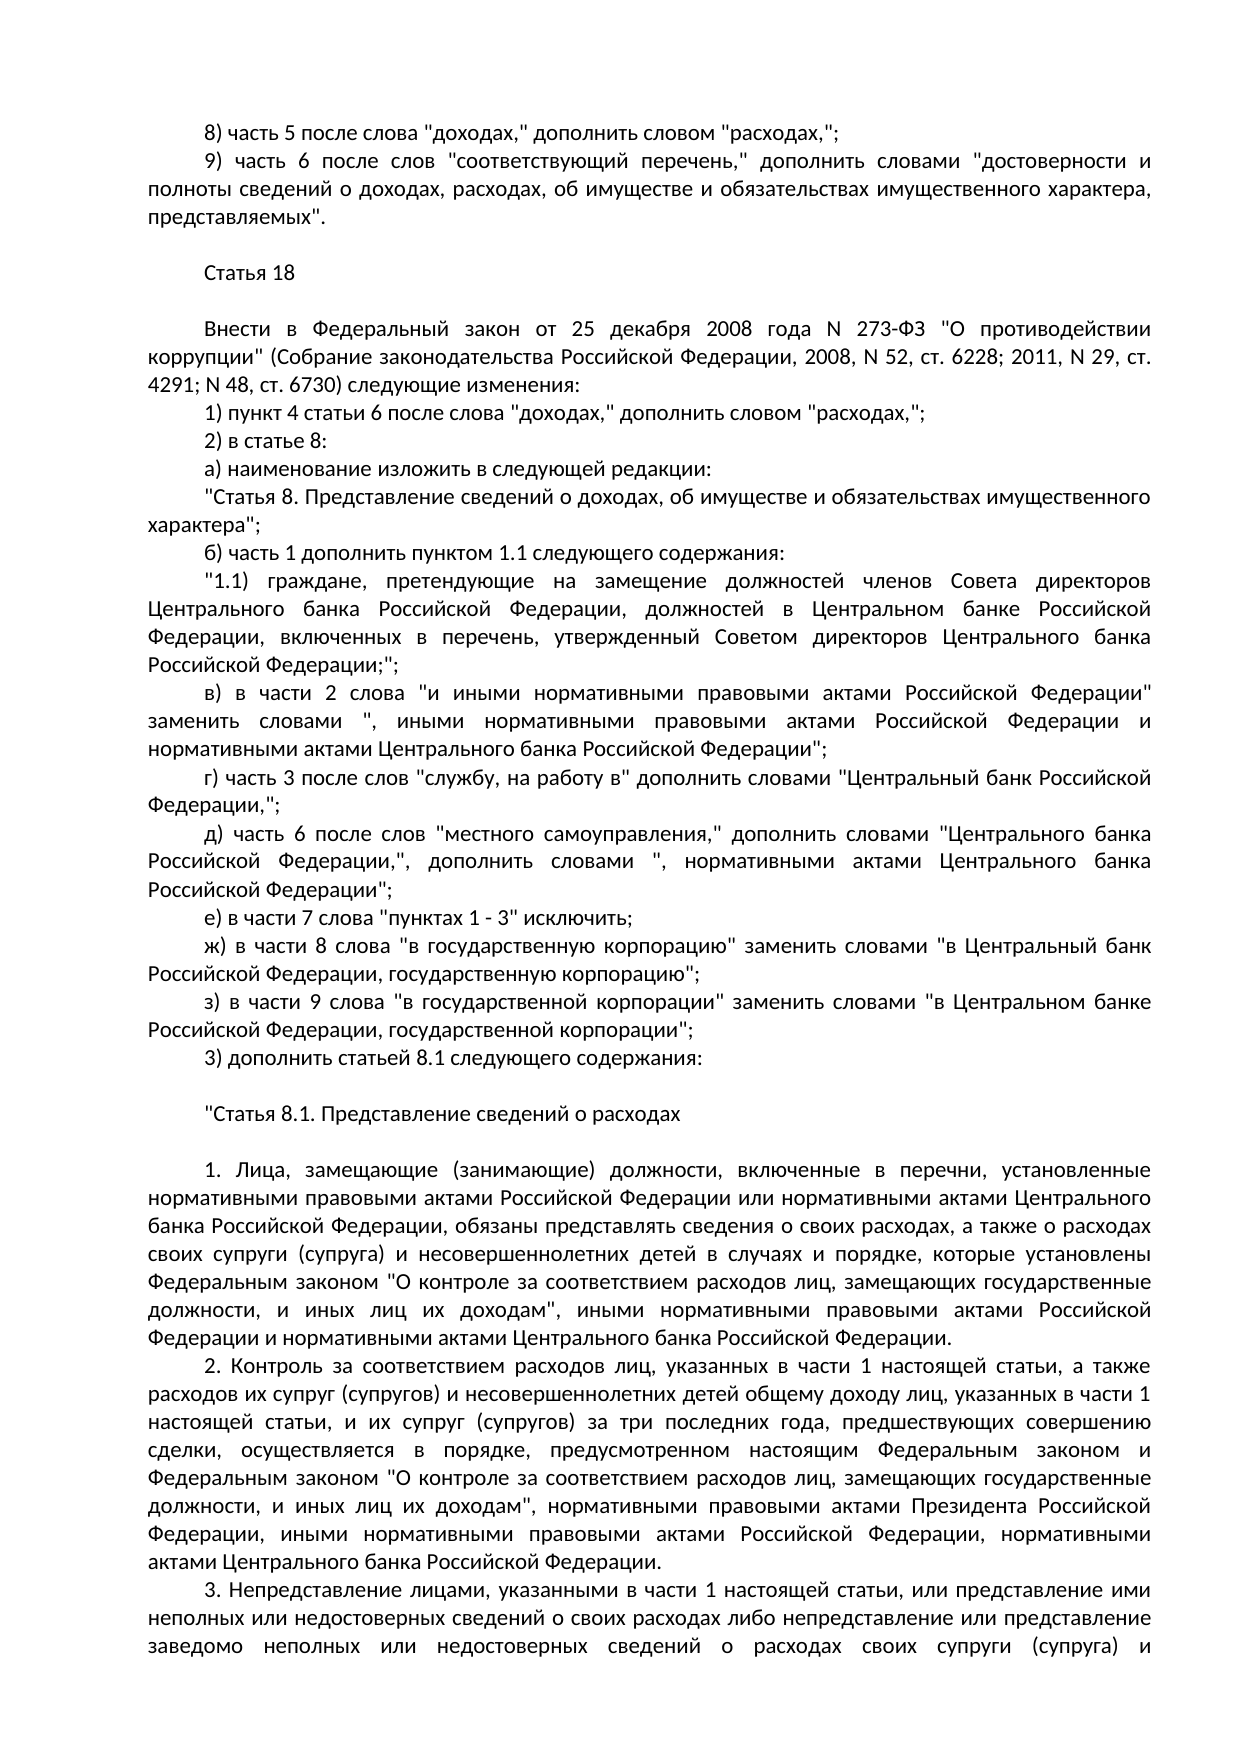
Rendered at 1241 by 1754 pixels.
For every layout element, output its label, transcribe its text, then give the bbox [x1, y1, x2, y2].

text "1.1) граждане, претендующие на замещение должностей членов Совета директоров Центрального банка Российской Федерации, должностей в Центральном банке Российской Федерации, включенных в перечень, утвержденный Советом директоров Центрального банка Российской Федерации;"; [148, 566, 1152, 678]
text ж) в части 8 слова "в государственную корпорацию" заменить словами "в Центральный банк Российской Федерации, государственную корпорацию"; [148, 931, 1152, 987]
text 2. Контроль за соответствием расходов лиц, указанных в части 1 настоящей статьи, а также расходов их супруг (супругов) и несовершеннолетних детей общему доходу лиц, указанных в части 1 настоящей статьи, и их супруг (супругов) за три последних года, предшествующих совершению сделки, осуществляется в порядке, предусмотренном настоящим Федеральным законом и Федеральным законом "О контроле за соответствием расходов лиц, замещающих государственные должности, и иных лиц их доходам", нормативными правовыми актами Президента Российской Федерации, иными нормативными правовыми актами Российской Федерации, нормативными актами Центрального банка Российской Федерации. [148, 1351, 1152, 1575]
text "Статья 8.1. Представление сведений о расходах [148, 1099, 1152, 1127]
text е) в части 7 слова "пунктах 1 - 3" исключить; [148, 903, 1152, 931]
text Статья 18 [148, 258, 1152, 286]
text 3) дополнить статьей 8.1 следующего содержания: [148, 1043, 1152, 1071]
text 1. Лица, замещающие (занимающие) должности, включенные в перечни, установленные нормативными правовыми актами Российской Федерации или нормативными актами Центрального банка Российской Федерации, обязаны представлять сведения о своих расходах, а также о расходах своих супруги (супруга) и несовершеннолетних детей в случаях и порядке, которые установлены Федеральным законом "О контроле за соответствием расходов лиц, замещающих государственные должности, и иных лиц их доходам", иными нормативными правовыми актами Российской Федерации и нормативными актами Центрального банка Российской Федерации. [148, 1155, 1152, 1351]
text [148, 1575, 1152, 1659]
text 8) часть 5 после слова "доходах," дополнить словом "расходах,"; [148, 118, 1152, 146]
text "Статья 8. Представление сведений о доходах, об имуществе и обязательствах имущественного характера"; [148, 482, 1152, 538]
text г) часть 3 после слов "службу, на работу в" дополнить словами "Центральный банк Российской Федерации,"; [148, 763, 1152, 819]
text в) в части 2 слова "и иными нормативными правовыми актами Российской Федерации" заменить словами ", иными нормативными правовыми актами Российской Федерации и нормативными актами Центрального банка Российской Федерации"; [148, 678, 1152, 763]
text 2) в статье 8: [148, 426, 1152, 454]
text з) в части 9 слова "в государственной корпорации" заменить словами "в Центральном банке Российской Федерации, государственной корпорации"; [148, 987, 1152, 1043]
text д) часть 6 после слов "местного самоуправления," дополнить словами "Центрального банка Российской Федерации,", дополнить словами ", нормативными актами Центрального банка Российской Федерации"; [148, 819, 1152, 903]
text 9) часть 6 после слов "соответствующий перечень," дополнить словами "достоверности и полноты сведений о доходах, расходах, об имуществе и обязательствах имущественного характера, представляемых". [148, 146, 1152, 230]
text а) наименование изложить в следующей редакции: [148, 454, 1152, 482]
text Внести в Федеральный закон от 25 декабря 2008 года N 273-ФЗ "О противодействии коррупции" (Собрание законодательства Российской Федерации, 2008, N 52, ст. 6228; 2011, N 29, ст. 4291; N 48, ст. 6730) следующие изменения: [148, 314, 1152, 398]
text 1) пункт 4 статьи 6 после слова "доходах," дополнить словом "расходах,"; [148, 398, 1152, 426]
text б) часть 1 дополнить пунктом 1.1 следующего содержания: [148, 538, 1152, 566]
